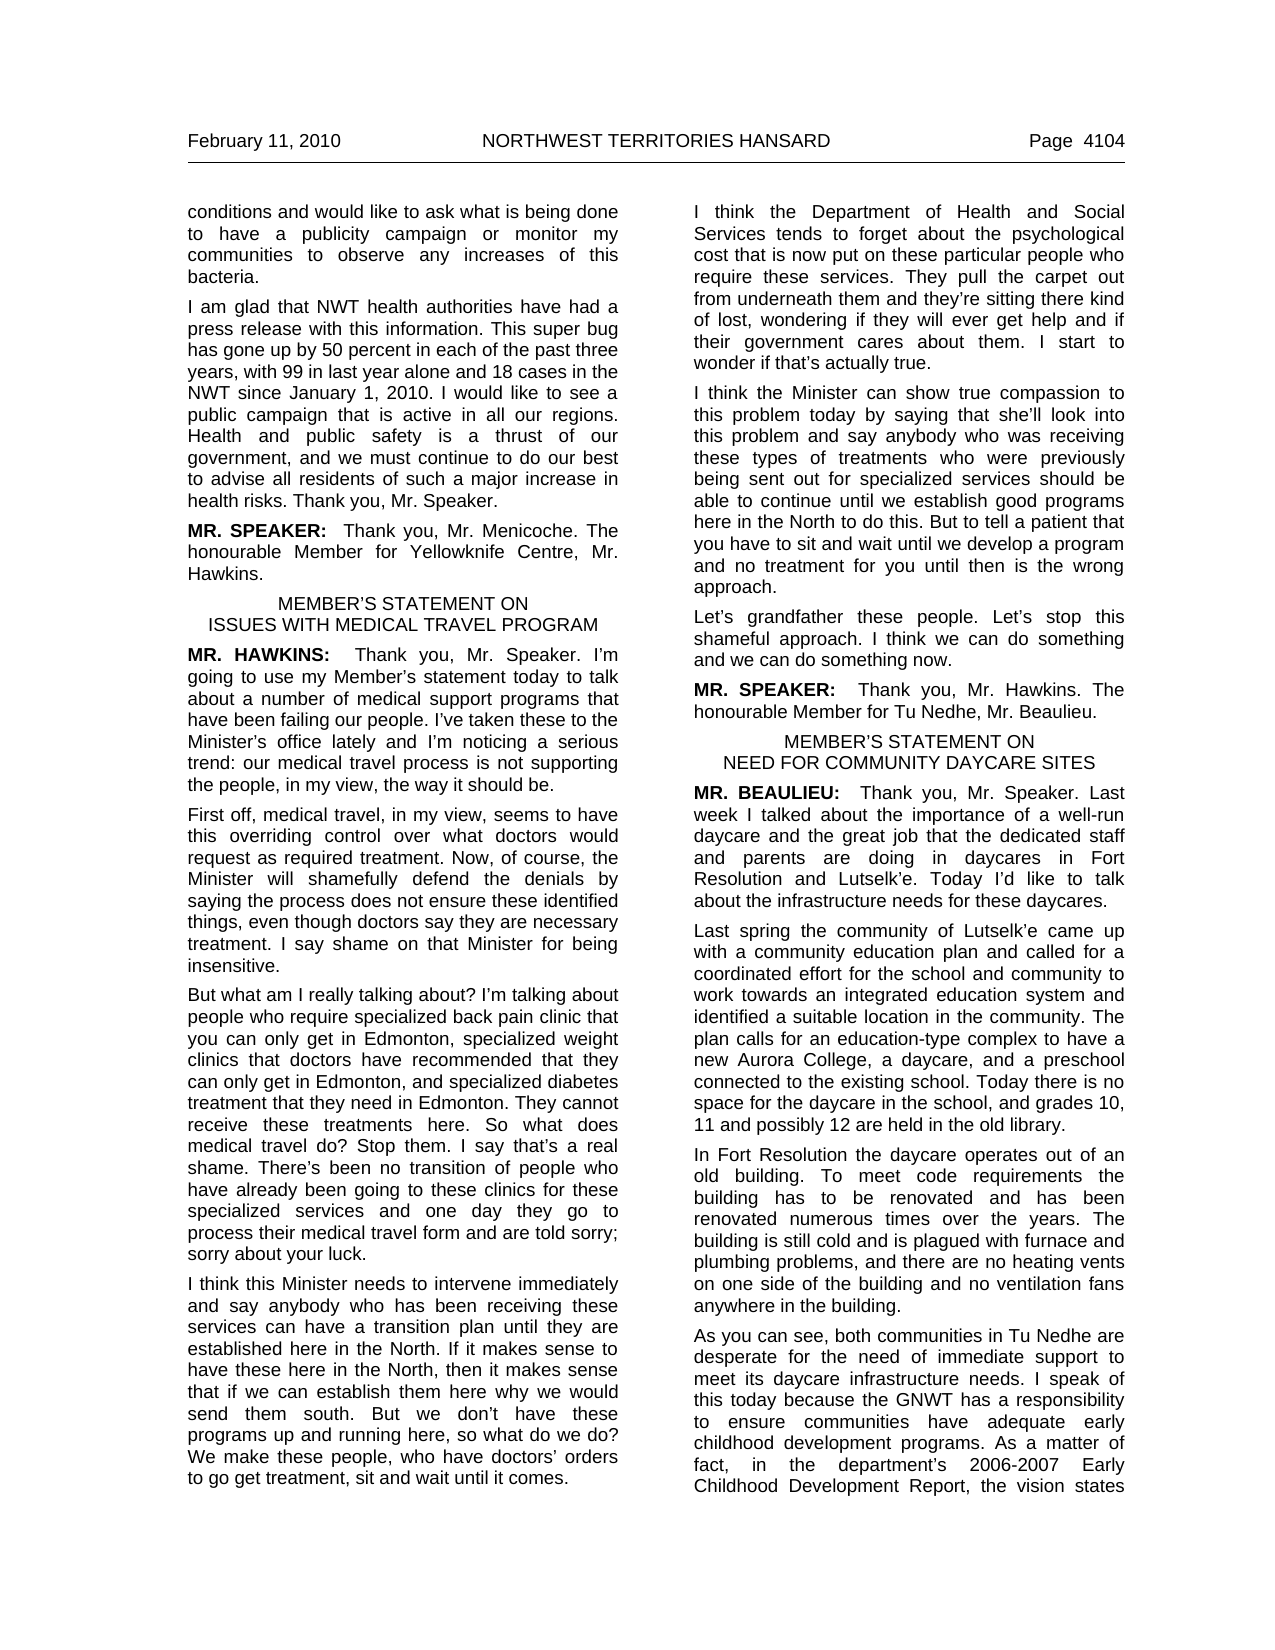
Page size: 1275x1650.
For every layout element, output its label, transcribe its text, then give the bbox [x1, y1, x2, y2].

subtitle MEMBER’S STATEMENT ON ISSUES WITH MEDICAL TRAVEL PROGRAM [187, 593, 619, 636]
text First off, medical travel, in my view, seems to have this overriding control over what doctors would request as required treatment. Now, of course, the Minister will shamefully defend the denials by saying the process does not ensure these identied things, even though doctors say they are necessary treatment. I say shame on that Minister for being insensitive. [187, 803, 619, 976]
text MR. BEAULIEU: Thank you, Mr. Speaker. Last week I talked about the importance of a well-run daycare and the great job that the dedicated staff and parents are doing in daycares in and Lutselk’e. Today I’d like to talk about the infrastructure needs for these daycares. [694, 782, 1125, 911]
text MR. HAWKINS: Thank you, Mr. Speaker. I’m going to use my Member’s statement today to talk about a number of medical support programs that have been failing our people. I’ve taken these to the Minister’s office lately and I’m noticing a serious trend: our medical travel process is not supporting the people, in my view, the way it should be. [187, 644, 619, 795]
text I think this Minister needs to intervene immediately and say anybody who has been receiving these services can have a transition plan until they are established here in the North. If it makes sense to have these here in the North, then it makes sense that we can establish them here why we would send them south. But we don’t have these programs up and running here, so what do we do? We make these people, who have doctors’ orders to go get treatment, sit and wait until it comes. [187, 1273, 619, 1488]
subtitle MEMBER’S STATEMENT ON NEED FOR COMMUNITY DAYCARE SITES [694, 730, 1125, 773]
text In the daycare operates out of an old building. To meet code requirements the building has to be renovated and has been renovated numerous times over the years. The building is still cold and is plagued with furnace and plumbing problems, and there are no heating vents on one side of the building and no ventilation fans anywhere in the building. [694, 1143, 1125, 1316]
text MR. SPEAKER: Thank you, Mr. Menicoche. The honourable Member for Yellowkne Centre, Mr. Hawkins. [187, 520, 619, 584]
text I think the Minister can show true compassion to this problem today by saying that she’ll look into this problem and say anybody who was receiving these types of treatments who were previously being sent out for specialized services should be able to continue until we establish good programs here in the North to do this. But to tell a patient that you have to sit and wait until we develop a program and no treatment for you until then is the wrong approach. [694, 382, 1125, 598]
text I am glad that NWT health authorities have had a press release with this information. This super bug has gone up by 50 percent in each of the past three years, with 99 in last year alone and 18 cases in the NWT since January 1, 2010. I would like to see a public campaign that is active in all our regions. Health and public safety is a thrust of our government, and we must continue to do our best to advise all residents of such a major increase in health risks. Thank you, Mr. Speaker. [187, 296, 619, 511]
text MR. SPEAKER: Thank you, Mr. Hawkins. The honourable Member for Tu Nedhe, Mr. Beaulieu. [694, 679, 1125, 722]
text Let’s grandfather these people. Let’s stop this shameful approach. I think we can do something and we can do something now. [694, 606, 1125, 671]
text Last spring the community of Lutselk’e came up with a community education plan and called for a coordinated effort for the school and community to work towards an integrated education system and identied a suitable location in the community. The plan calls for an education-type complex to have a new Aurora College, a daycare, and a preschool connected to the existing school. Today there is no space for the daycare in the school, and grades 10, 11 and possibly 12 are held in the old library. [694, 919, 1125, 1135]
text But what am I really talking about? I’m talking about people who require specialized back pain clinic that you can only get in Edmonton, specialized weight clinics that doctors have recommended that they can only get in Edmonton, and specialized diabetes treatment that they need in Edmonton. They cannot receive these treatments here. So what does medical travel do? Stop them. I say that’s a real shame. There’s been no transition of people who have already been going to these clinics for these specialized services and one day they go to process their medical travel form and are told sorry; sorry about your luck. [187, 984, 619, 1264]
text I think the Department of Health and Social Services tends to forget about the psychological cost that is now put on these particular people who require these services. They pull the carpet out from underneath them and they’re sitting there kind of lost, wondering they will ever get help and their government cares about them. I start to wonder that’s actually true. [694, 201, 1125, 374]
